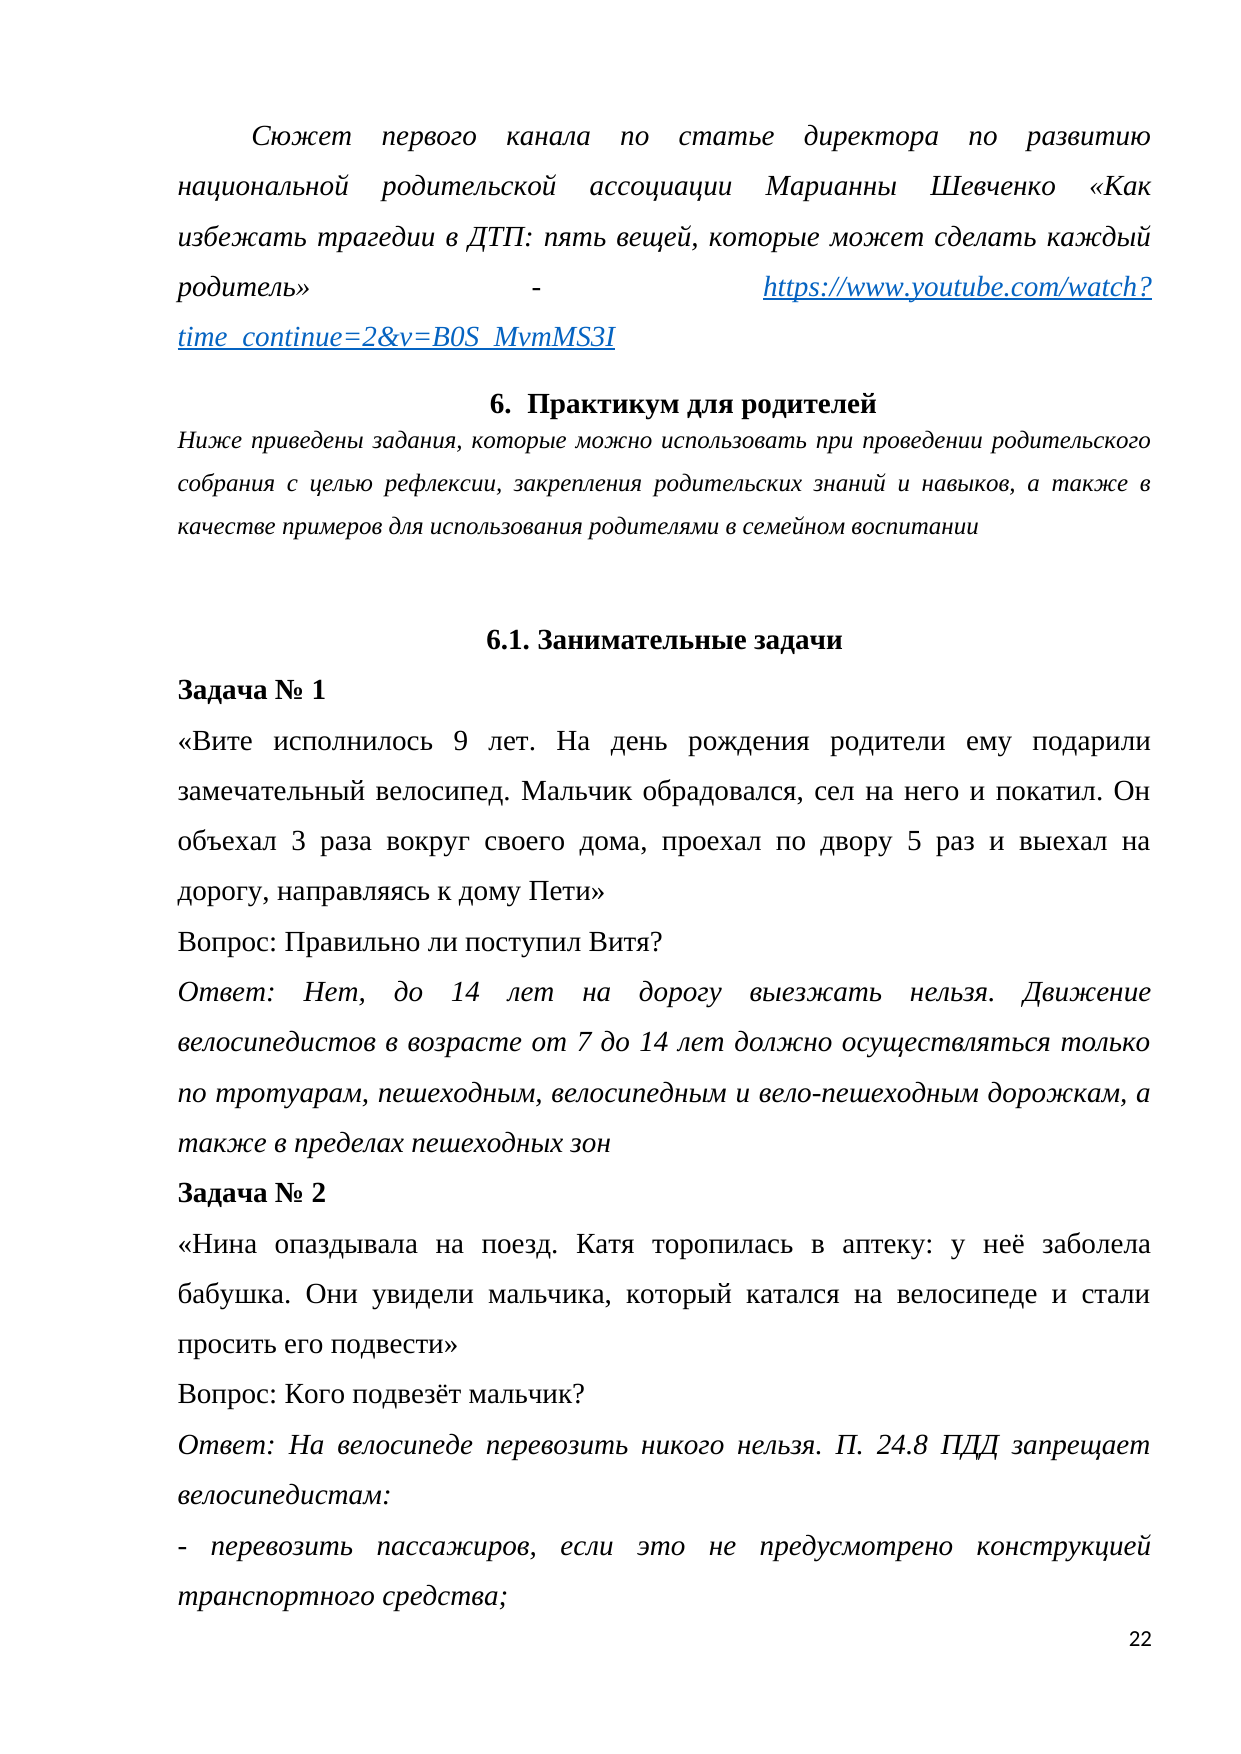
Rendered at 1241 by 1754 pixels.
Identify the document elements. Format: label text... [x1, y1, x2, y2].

text «Вите исполнилось 9 лет. На день рождения родители ему подарили замечательный велосипед. Мальчик обрадовался, сел на него и покатил. Он объехал 3 раза вокруг своего дома, проехал по двору 5 раз и выехал на дорогу, направляясь к дому Пети» [177, 723, 1152, 907]
text Вопрос: Кого подвезёт мальчик? [177, 1377, 1152, 1410]
text Задача № 1 [177, 672, 1152, 706]
text Сюжет первого канала по статье директора по развитию национальной родительской ассоциации Марианны Шевченко «Как избежать трагедии в ДТП: пять вещей, которые может сделать каждый родитель» - https://www.youtube.com/watch?time_continue=2&v=B0S_MvmMS3I [177, 118, 1152, 353]
text Вопрос: Правильно ли поступил Витя? [177, 924, 1152, 957]
text Ответ: Нет, до 14 лет на дорогу выезжать нельзя. Движение велосипедистов в возрасте от 7 до 14 лет должно осуществляться только по тротуарам, пешеходным, велосипедным и вело-пешеходным дорожкам, а также в пределах пешеходных зон [177, 974, 1152, 1159]
text Ответ: На велосипеде перевозить никого нельзя. П. 24.8 ПДД запрещает велосипедистам: [177, 1427, 1152, 1511]
text Задача № 2 [177, 1175, 1152, 1209]
text - перевозить пассажиров, если это не предусмотрено конструкцией транспортного средства; [177, 1528, 1152, 1611]
subtitle 6.1. Занимательные задачи [177, 622, 1152, 656]
text Ниже приведены задания, которые можно использовать при проведении родительского собрания с целью рефлексии, закрепления родительских знаний и навыков, а также в качестве примеров для использования родителями в семейном воспитании [177, 425, 1152, 540]
subtitle Практикум для родителей [215, 386, 1152, 420]
text «Нина опаздывала на поезд. Катя торопилась в аптеку: у неё заболела бабушка. Они увидели мальчика, который катался на велосипеде и стали просить его подвести» [177, 1226, 1152, 1360]
